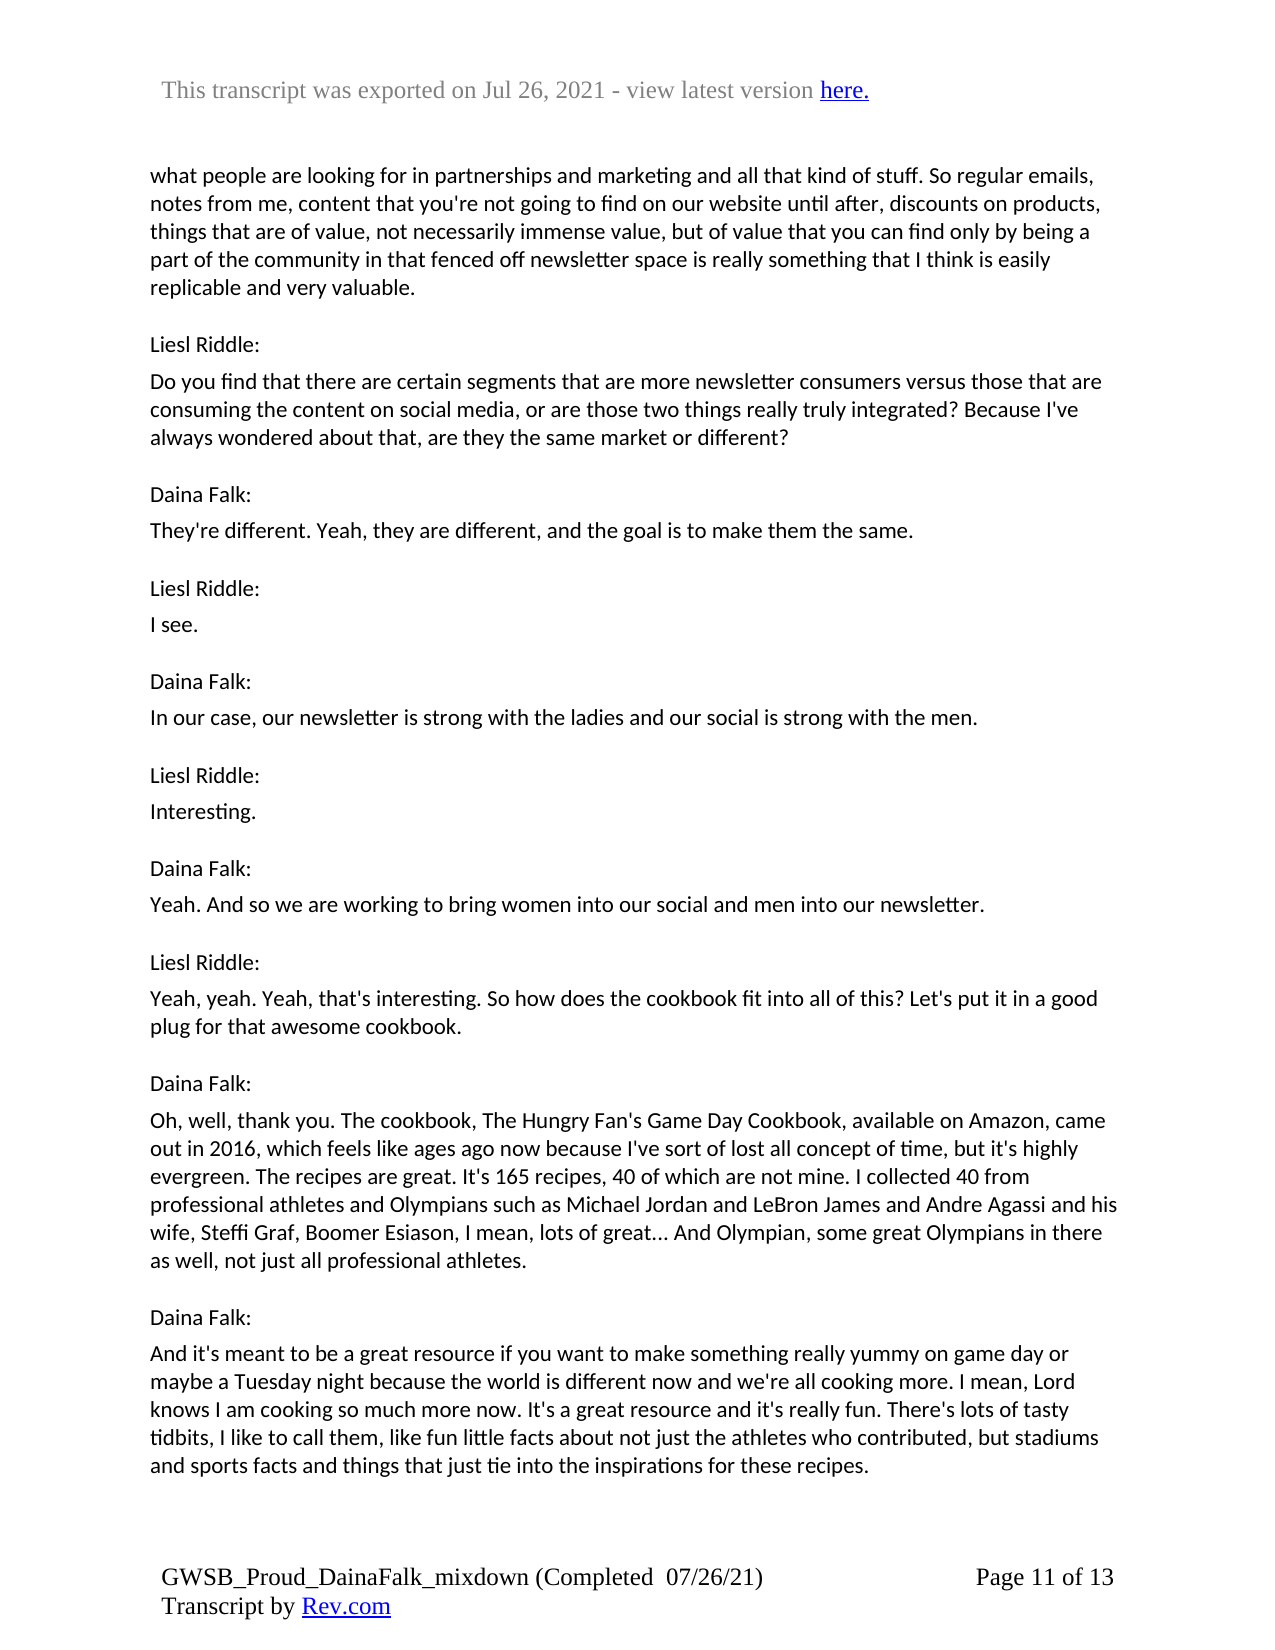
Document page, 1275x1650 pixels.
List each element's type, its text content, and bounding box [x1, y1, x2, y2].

text They're different. Yeah, they are different, and the goal is to make them the same. [150, 516, 1125, 544]
text Daina Falk: [150, 1069, 1125, 1097]
text In our case, our newsletter is strong with the ladies and our social is strong with the men. [150, 703, 1125, 732]
text Oh, well, thank you. The cookbook, The Hungry Fan's Game Day Cookbook, available on Amazon, came out in 2016, which feels like ages ago now because I've sort of lost all concept of time, but it's highly evergreen. The recipes are great. It's 165 recipes, 40 of which are not mine. I collected 40 from professional athletes and Olympians such as Michael Jordan and LeBron James and Andre Agassi and his wife, Steffi Graf, Boomer Esiason, I mean, lots of great... And Olympian, some great Olympians in there as well, not just all professional athletes. [150, 1106, 1125, 1274]
text Liesl Riddle: [150, 574, 1125, 602]
text Liesl Riddle: [150, 948, 1125, 976]
text And it's meant to be a great resource if you want to make something really yummy on game day or maybe a Tuesday night because the world is different now and we're all cooking more. I mean, Lord knows I am cooking so much more now. It's a great resource and it's really fun. There's lots of tasty tidbits, I like to call them, like fun little facts about not just the athletes who contributed, but stadiums and sports facts and things that just tie into the inspirations for these recipes. [150, 1339, 1125, 1479]
text Daina Falk: [150, 1303, 1125, 1331]
text Yeah. And so we are working to bring women into our social and men into our newsletter. [150, 891, 1125, 919]
text Liesl Riddle: [150, 761, 1125, 789]
text I see. [150, 610, 1125, 638]
text Daina Falk: [150, 854, 1125, 882]
text Liesl Riddle: [150, 331, 1125, 358]
text Daina Falk: [150, 480, 1125, 508]
text Yeah, yeah. Yeah, that's interesting. So how does the cookbook fit into all of this? Let's put it in a good plug for that awesome cookbook. [150, 984, 1125, 1040]
text Daina Falk: [150, 667, 1125, 695]
text Interesting. [150, 797, 1125, 825]
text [150, 161, 1125, 301]
text Do you find that there are certain segments that are more newsletter consumers versus those that are consuming the content on social media, or are those two things really truly integrated? Because I've always wondered about that, are they the same market or different? [150, 367, 1125, 451]
